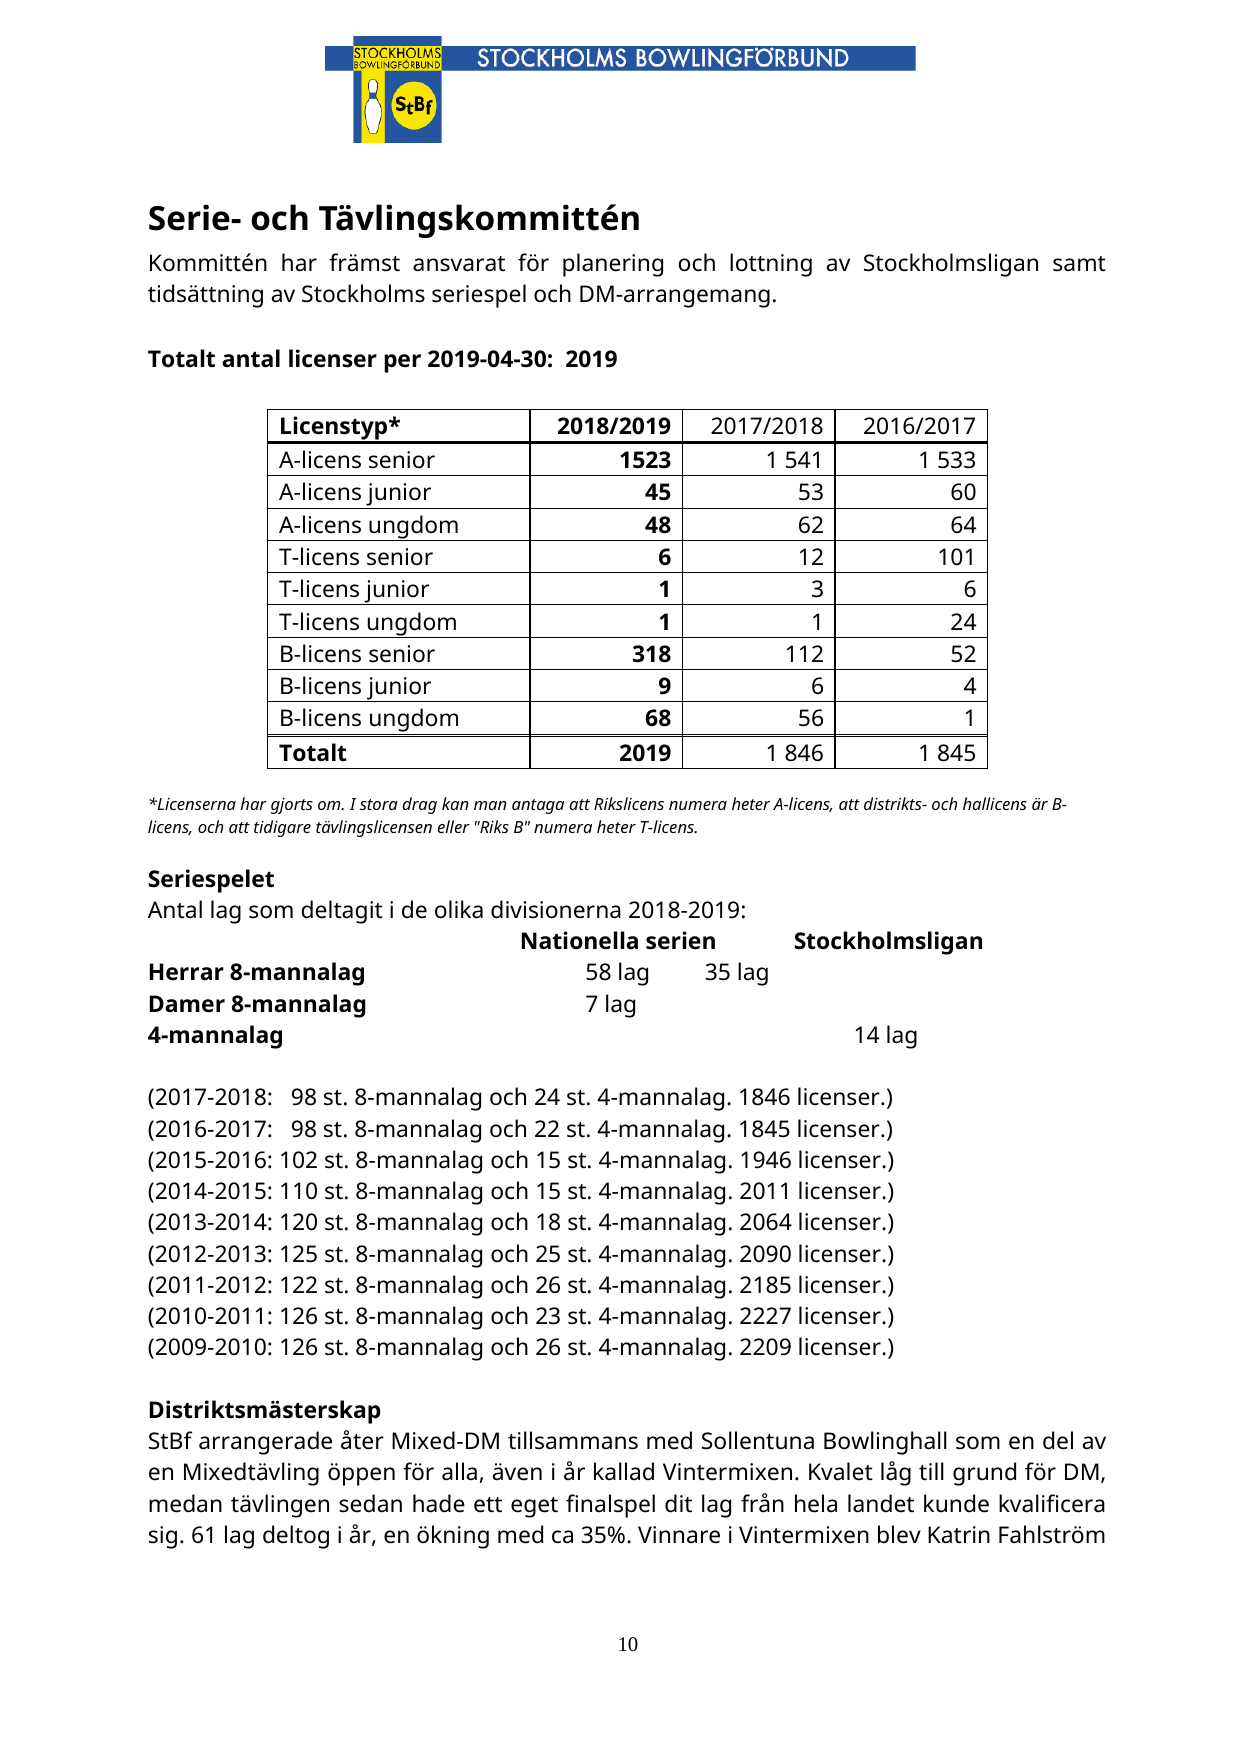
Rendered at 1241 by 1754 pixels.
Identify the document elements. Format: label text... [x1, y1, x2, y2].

table_cell 68 [531, 702, 682, 733]
table_cell 52 [836, 638, 987, 669]
table_cell T-licens ungdom [268, 605, 529, 637]
text Damer 8-mannalag 7 lag [148, 987, 1107, 1019]
table_cell T-licens senior [268, 541, 529, 572]
table_cell T-licens junior [268, 573, 529, 604]
table_cell 12 [683, 541, 834, 572]
table_cell 112 [683, 638, 834, 669]
text Antal lag som deltagit i de olika divisionerna 2018-2019: [148, 894, 1107, 925]
subtitle Seriespelet [148, 862, 1107, 894]
table_cell 6 [683, 670, 834, 701]
table_cell 56 [683, 702, 834, 733]
table_cell B-licens ungdom [268, 702, 529, 733]
table_cell 60 [836, 476, 987, 507]
table_cell 53 [683, 476, 834, 507]
table_cell A-licens junior [268, 476, 529, 507]
table_cell 318 [531, 638, 682, 669]
text *Licenserna har gjorts om. I stora drag kan man antaga att Rikslicens numera heter A-licens, att distrikts- och hallicens är B-licens, och att tidigare tävlingslicensen eller "Riks B" numera heter T-licens. [148, 793, 1107, 838]
text Herrar 8-mannalag 58 lag 35 lag [148, 956, 1107, 987]
table_cell 1 [531, 573, 682, 604]
table_cell B-licens junior [268, 670, 529, 701]
table_cell 9 [531, 670, 682, 701]
table_cell 1523 [531, 444, 682, 475]
table_cell 1 533 [836, 444, 987, 475]
text Totalt antal licenser per 2019-04-30: 2019 [148, 343, 1107, 374]
table_cell 1 [683, 605, 834, 637]
table_cell 1 [836, 702, 987, 733]
table_cell 1 846 [683, 737, 834, 768]
table_header 2018/2019 [531, 410, 682, 441]
table_header 2016/2017 [836, 410, 987, 441]
table_cell 101 [836, 541, 987, 572]
table_cell 3 [683, 573, 834, 604]
table_header 2017/2018 [683, 410, 834, 441]
text (2017-2018: 98 st. 8-mannalag och 24 st. 4-mannalag. 1846 licenser.) (2016-2017: 98 st. 8-mannalag och 22 st. 4-mannalag. 1845 licenser.) (2015-2016: 102 st. 8-mannalag och 15 st. 4-mannalag. 1946 licenser.) (2014-2015: 110 st. 8-mannalag och 15 st. 4-mannalag. 2011 licenser.) (2013-2014: 120 st. 8-mannalag och 18 st. 4-mannalag. 2064 licenser.) (2012-2013: 125 st. 8-mannalag och 25 st. 4-mannalag. 2090 licenser.) (2011-2012: 122 st. 8-mannalag och 26 st. 4-mannalag. 2185 licenser.) (2010-2011: 126 st. 8-mannalag och 23 st. 4-mannalag. 2227 licenser.) (2009-2010: 126 st. 8-mannalag och 26 st. 4-mannalag. 2209 licenser.) [148, 1081, 1107, 1362]
table_cell 6 [531, 541, 682, 572]
table_cell A-licens senior [268, 444, 529, 475]
subtitle Serie- och Tävlingskommittén [148, 195, 1107, 240]
table_cell 24 [836, 605, 987, 637]
table_cell Totalt [268, 737, 529, 768]
table_cell 6 [836, 573, 987, 604]
table_cell 1 845 [836, 737, 987, 768]
table_header Licenstyp* [268, 410, 529, 441]
text Kommittén har främst ansvarat för planering och lottning av Stockholmsligan samt tidsättning av Stockholms seriespel och DM-arrangemang. [148, 247, 1107, 309]
table_cell 48 [531, 509, 682, 540]
table_cell 2019 [531, 737, 682, 768]
table_cell 1 [531, 605, 682, 637]
table_cell 64 [836, 509, 987, 540]
table_cell 45 [531, 476, 682, 507]
text 4-mannalag 14 lag [148, 1019, 1107, 1050]
table_cell 62 [683, 509, 834, 540]
table_cell 1 541 [683, 444, 834, 475]
text Nationella serien Stockholmsligan [148, 925, 1107, 956]
table_cell A-licens ungdom [268, 509, 529, 540]
table_cell 4 [836, 670, 987, 701]
picture [325, 36, 916, 142]
table_cell B-licens senior [268, 638, 529, 669]
